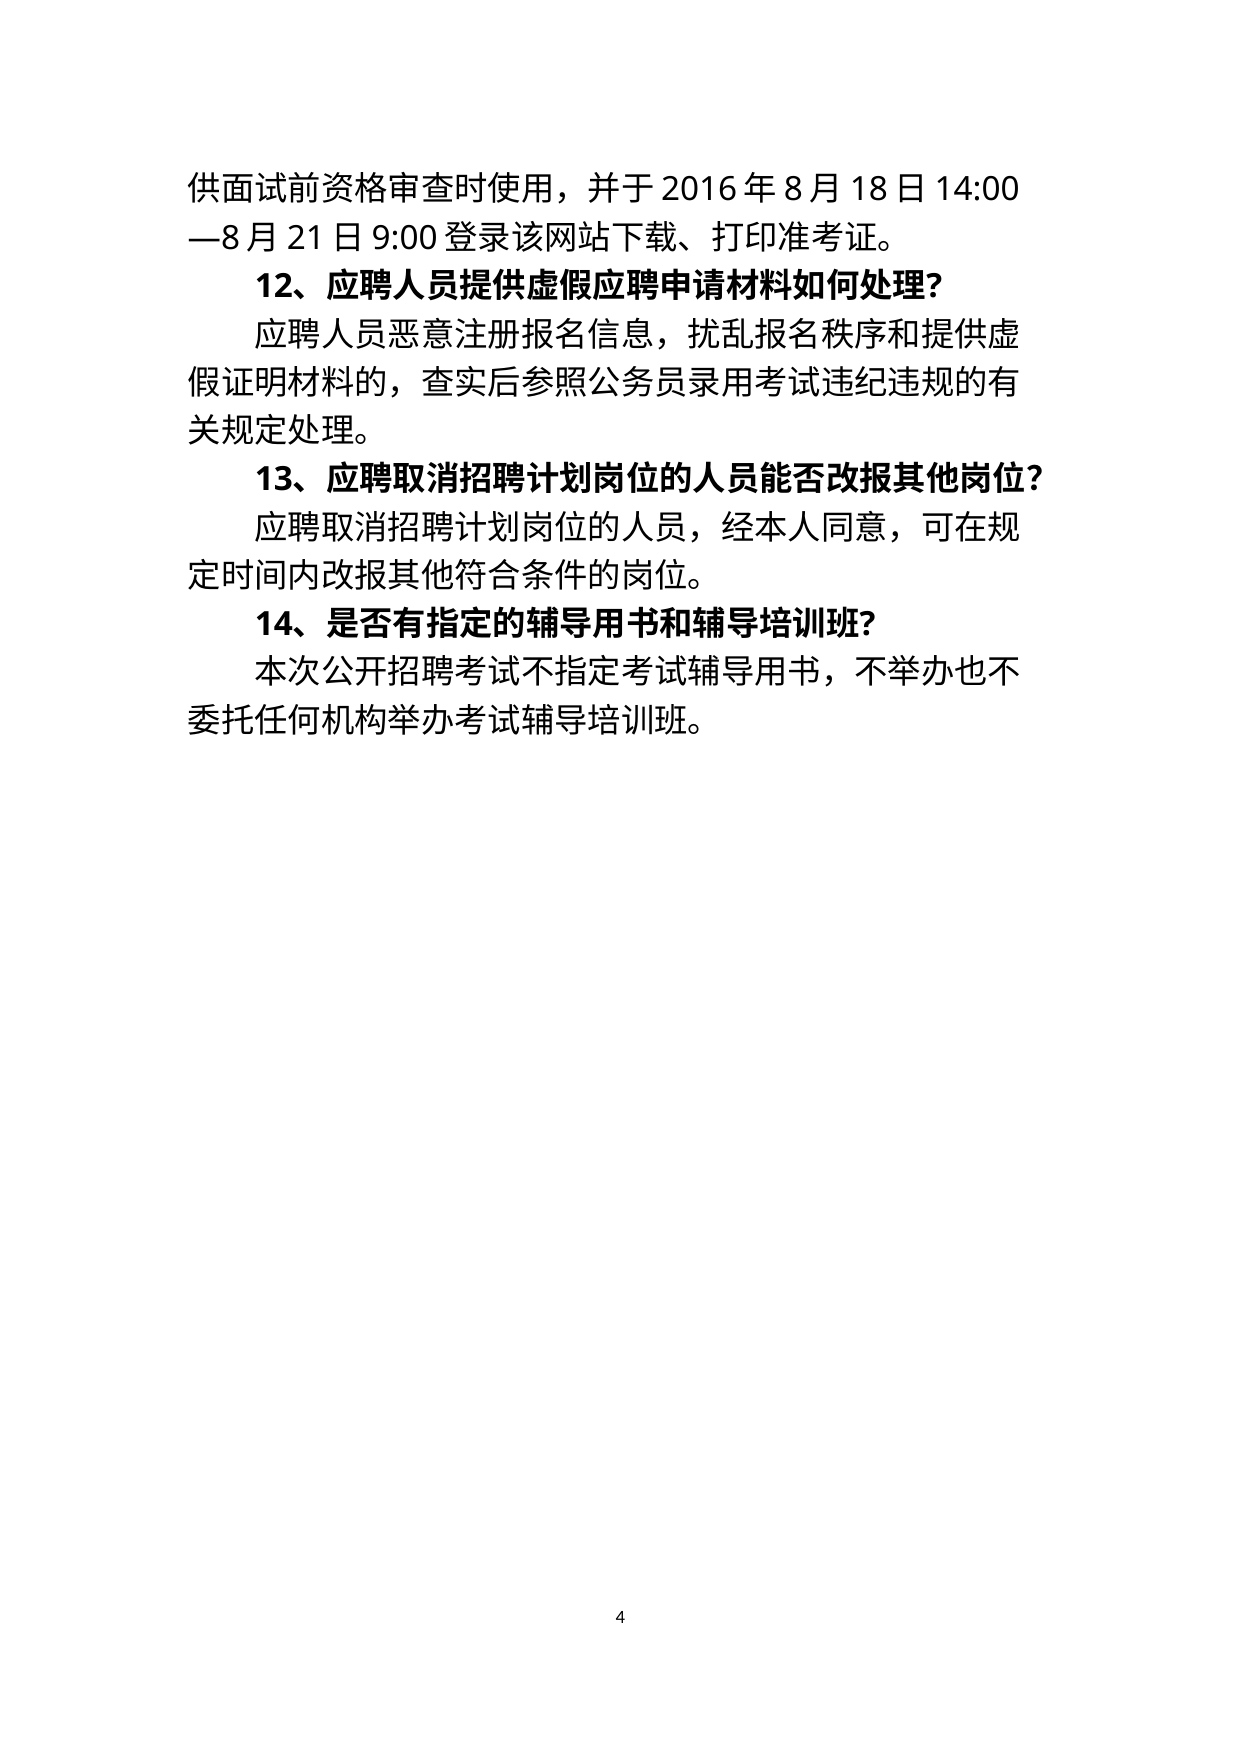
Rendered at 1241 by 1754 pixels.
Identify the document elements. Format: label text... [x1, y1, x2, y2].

text 应聘取消招聘计划岗位的人员，经本人同意，可在规定时间内改报其他符合条件的岗位。 [187, 500, 1053, 597]
text 应聘人员恶意注册报名信息，扰乱报名秩序和提供虚假证明材料的，查实后参照公务员录用考试违纪违规的有关规定处理。 [187, 307, 1053, 452]
text 本次公开招聘考试不指定考试辅导用书，不举办也不委托任何机构举办考试辅导培训班。 [187, 645, 1053, 742]
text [187, 162, 1053, 259]
text 12、应聘人员提供虚假应聘申请材料如何处理? [187, 259, 1053, 307]
text 14、是否有指定的辅导用书和辅导培训班? [187, 597, 1053, 645]
text 13、应聘取消招聘计划岗位的人员能否改报其他岗位？ [187, 452, 1053, 500]
